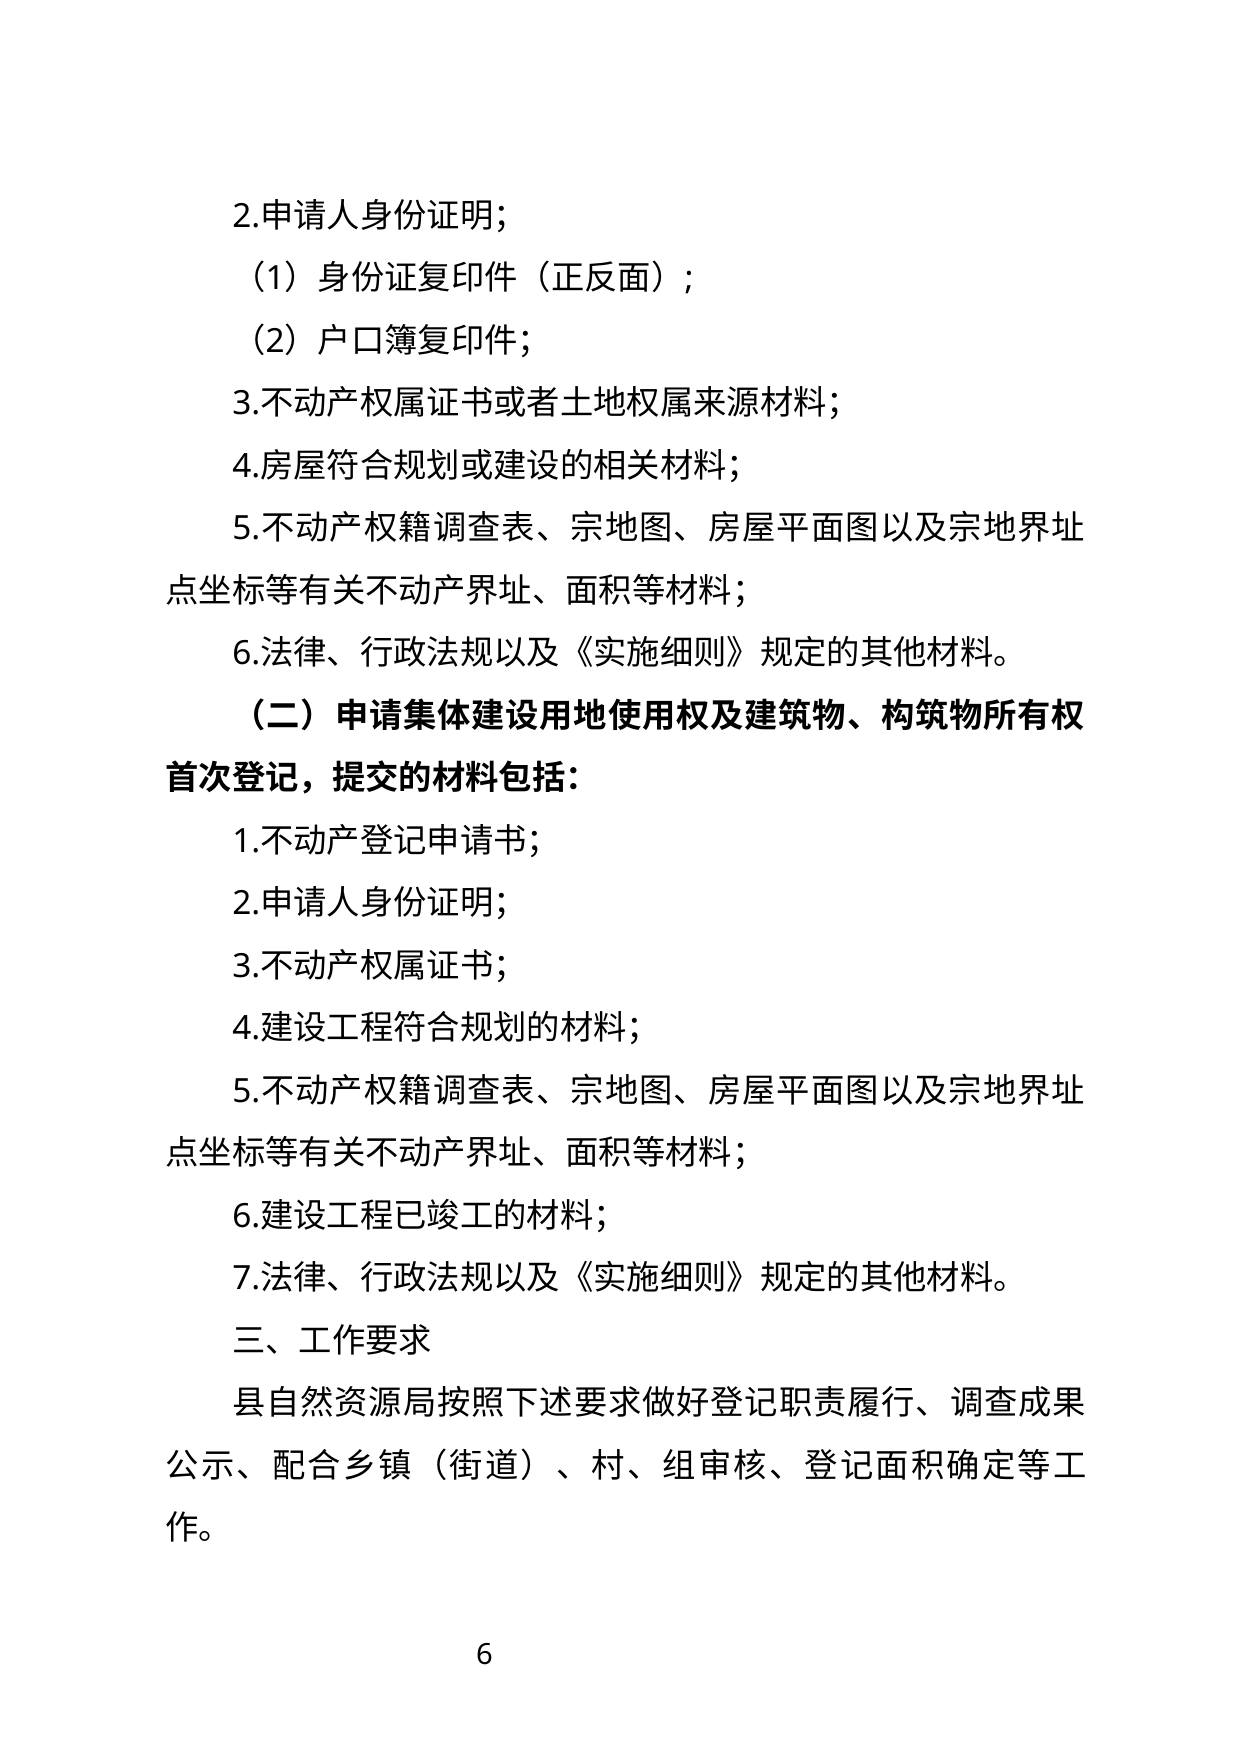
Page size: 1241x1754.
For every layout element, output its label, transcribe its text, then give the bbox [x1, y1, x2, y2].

text 7.法律、行政法规以及《实施细则》规定的其他材料。 [165, 1240, 1087, 1302]
text 县自然资源局按照下述要求做好登记职责履行、调查成果公示、配合乡镇（街道）、村、组审核、登记面积确定等工作。 [165, 1365, 1087, 1552]
text （2）户口簿复印件； [165, 302, 1087, 365]
text 5.不动产权籍调查表、宗地图、房屋平面图以及宗地界址点坐标等有关不动产界址、面积等材料； [165, 1052, 1087, 1177]
text 三、工作要求 [165, 1302, 1087, 1365]
text 6.建设工程已竣工的材料； [165, 1177, 1087, 1240]
text 2.申请人身份证明； [165, 177, 1087, 240]
text 3.不动产权属证书； [165, 927, 1087, 990]
text 3.不动产权属证书或者土地权属来源材料； [165, 365, 1087, 427]
text 5.不动产权籍调查表、宗地图、房屋平面图以及宗地界址点坐标等有关不动产界址、面积等材料； [165, 490, 1087, 615]
text 4.房屋符合规划或建设的相关材料； [165, 427, 1087, 490]
text （1）身份证复印件（正反面）; [165, 240, 1087, 302]
text 4.建设工程符合规划的材料； [165, 990, 1087, 1052]
text 1.不动产登记申请书； [165, 802, 1087, 865]
text 2.申请人身份证明； [165, 865, 1087, 927]
text 6.法律、行政法规以及《实施细则》规定的其他材料。 [165, 615, 1087, 677]
text （二）申请集体建设用地使用权及建筑物、构筑物所有权首次登记，提交的材料包括： [165, 677, 1087, 802]
